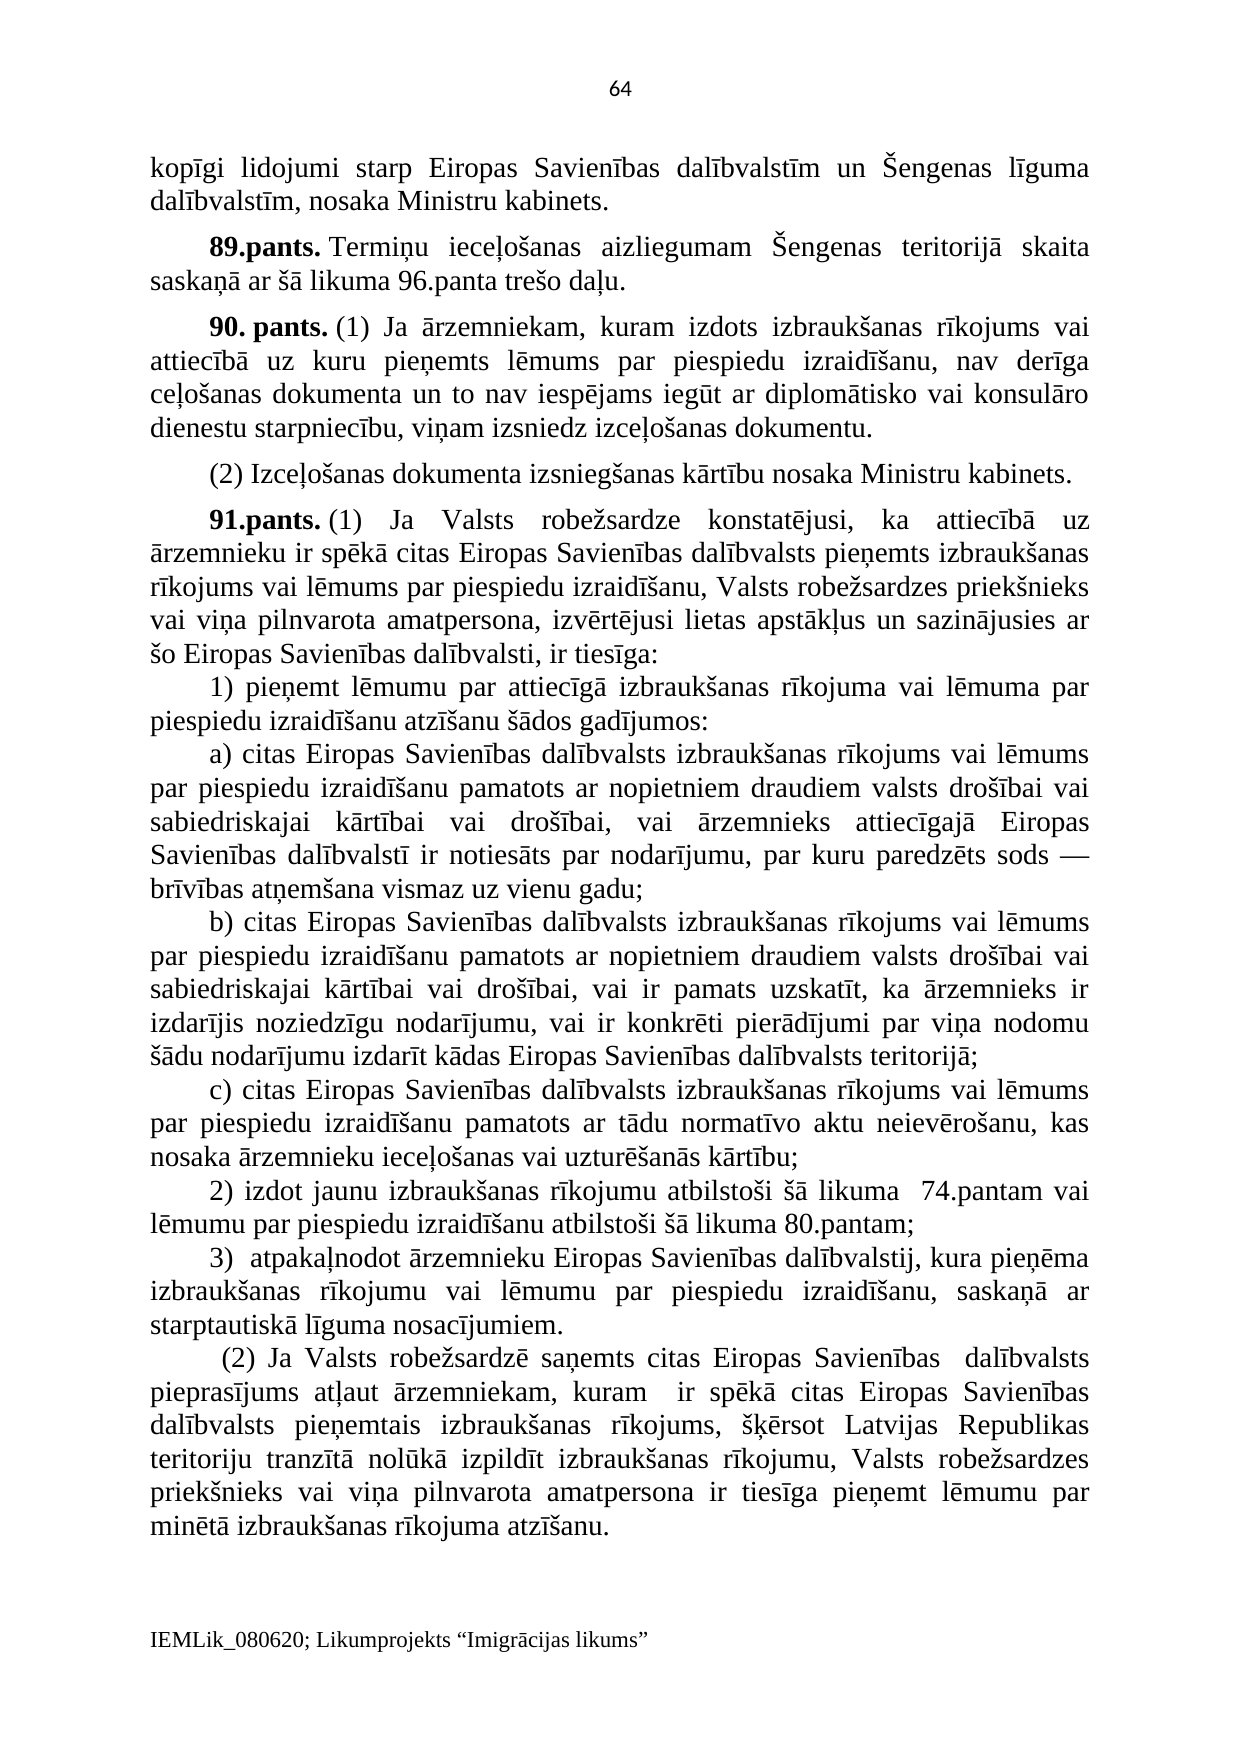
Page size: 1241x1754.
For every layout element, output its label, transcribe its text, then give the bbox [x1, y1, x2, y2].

text 3) atpakaļnodot ārzemnieku Eiropas Savienības dalībvalstij, kura pieņēma izbraukšanas rīkojumu vai lēmumu par piespiedu izraidīšanu, saskaņā ar starptautiskā līguma nosacījumiem. [150, 1240, 1090, 1340]
text 90. pants. (1) Ja ārzemniekam, kuram izdots izbraukšanas rīkojums vai attiecībā uz kuru pieņemts lēmums par piespiedu izraidīšanu, nav derīga ceļošanas dokumenta un to nav iespējams iegūt ar diplomātisko vai konsulāro dienestu starpniecību, viņam izsniedz izceļošanas dokumentu. [150, 309, 1090, 443]
text (2) Izceļošanas dokumenta izsniegšanas kārtību nosaka Ministru kabinets. [150, 456, 1090, 489]
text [150, 150, 1090, 217]
text 1) pieņemt lēmumu par attiecīgā izbraukšanas rīkojuma vai lēmuma par piespiedu izraidīšanu atzīšanu šādos gadījumos: [150, 669, 1090, 737]
text (2) Ja Valsts robežsardzē saņemts citas Eiropas Savienības dalībvalsts pieprasījums atļaut ārzemniekam, kuram ir spēkā citas Eiropas Savienības dalībvalsts pieņemtais izbraukšanas rīkojums, šķērsot Latvijas Republikas teritoriju tranzītā nolūkā izpildīt izbraukšanas rīkojumu, Valsts robežsardzes priekšnieks vai viņa pilnvarota amatpersona ir tiesīga pieņemt lēmumu par minētā izbraukšanas rīkojuma atzīšanu. [150, 1340, 1090, 1542]
text b) citas Eiropas Savienības dalībvalsts izbraukšanas rīkojums vai lēmums par piespiedu izraidīšanu pamatots ar nopietniem draudiem valsts drošībai vai sabiedriskajai kārtībai vai drošībai, vai ir pamats uzskatīt, ka ārzemnieks ir izdarījis noziedzīgu nodarījumu, vai ir konkrēti pierādījumi par viņa nodomu šādu nodarījumu izdarīt kādas Eiropas Savienības dalībvalsts teritorijā; [150, 904, 1090, 1072]
text a) citas Eiropas Savienības dalībvalsts izbraukšanas rīkojums vai lēmums par piespiedu izraidīšanu pamatots ar nopietniem draudiem valsts drošībai vai sabiedriskajai kārtībai vai drošībai, vai ārzemnieks attiecīgajā Eiropas Savienības dalībvalstī ir notiesāts par nodarījumu, par kuru paredzēts sods — brīvības atņemšana vismaz uz vienu gadu; [150, 737, 1090, 904]
text c) citas Eiropas Savienības dalībvalsts izbraukšanas rīkojums vai lēmums par piespiedu izraidīšanu pamatots ar tādu normatīvo aktu neievērošanu, kas nosaka ārzemnieku ieceļošanas vai uzturēšanās kārtību; [150, 1072, 1090, 1173]
text 2) izdot jaunu izbraukšanas rīkojumu atbilstoši šā likuma 74.pantam vai lēmumu par piespiedu izraidīšanu atbilstoši šā likuma 80.pantam; [150, 1173, 1090, 1240]
text 91.pants. (1) Ja Valsts robežsardze konstatējusi, ka attiecībā uz ārzemnieku ir spēkā citas Eiropas Savienības dalībvalsts pieņemts izbraukšanas rīkojums vai lēmums par piespiedu izraidīšanu, Valsts robežsardzes priekšnieks vai viņa pilnvarota amatpersona, izvērtējusi lietas apstākļus un sazinājusies ar šo Eiropas Savienības dalībvalsti, ir tiesīga: [150, 502, 1090, 669]
text 89.pants. Termiņu ieceļošanas aizliegumam Šengenas teritorijā skaita saskaņā ar šā likuma 96.panta trešo daļu. [150, 229, 1090, 297]
